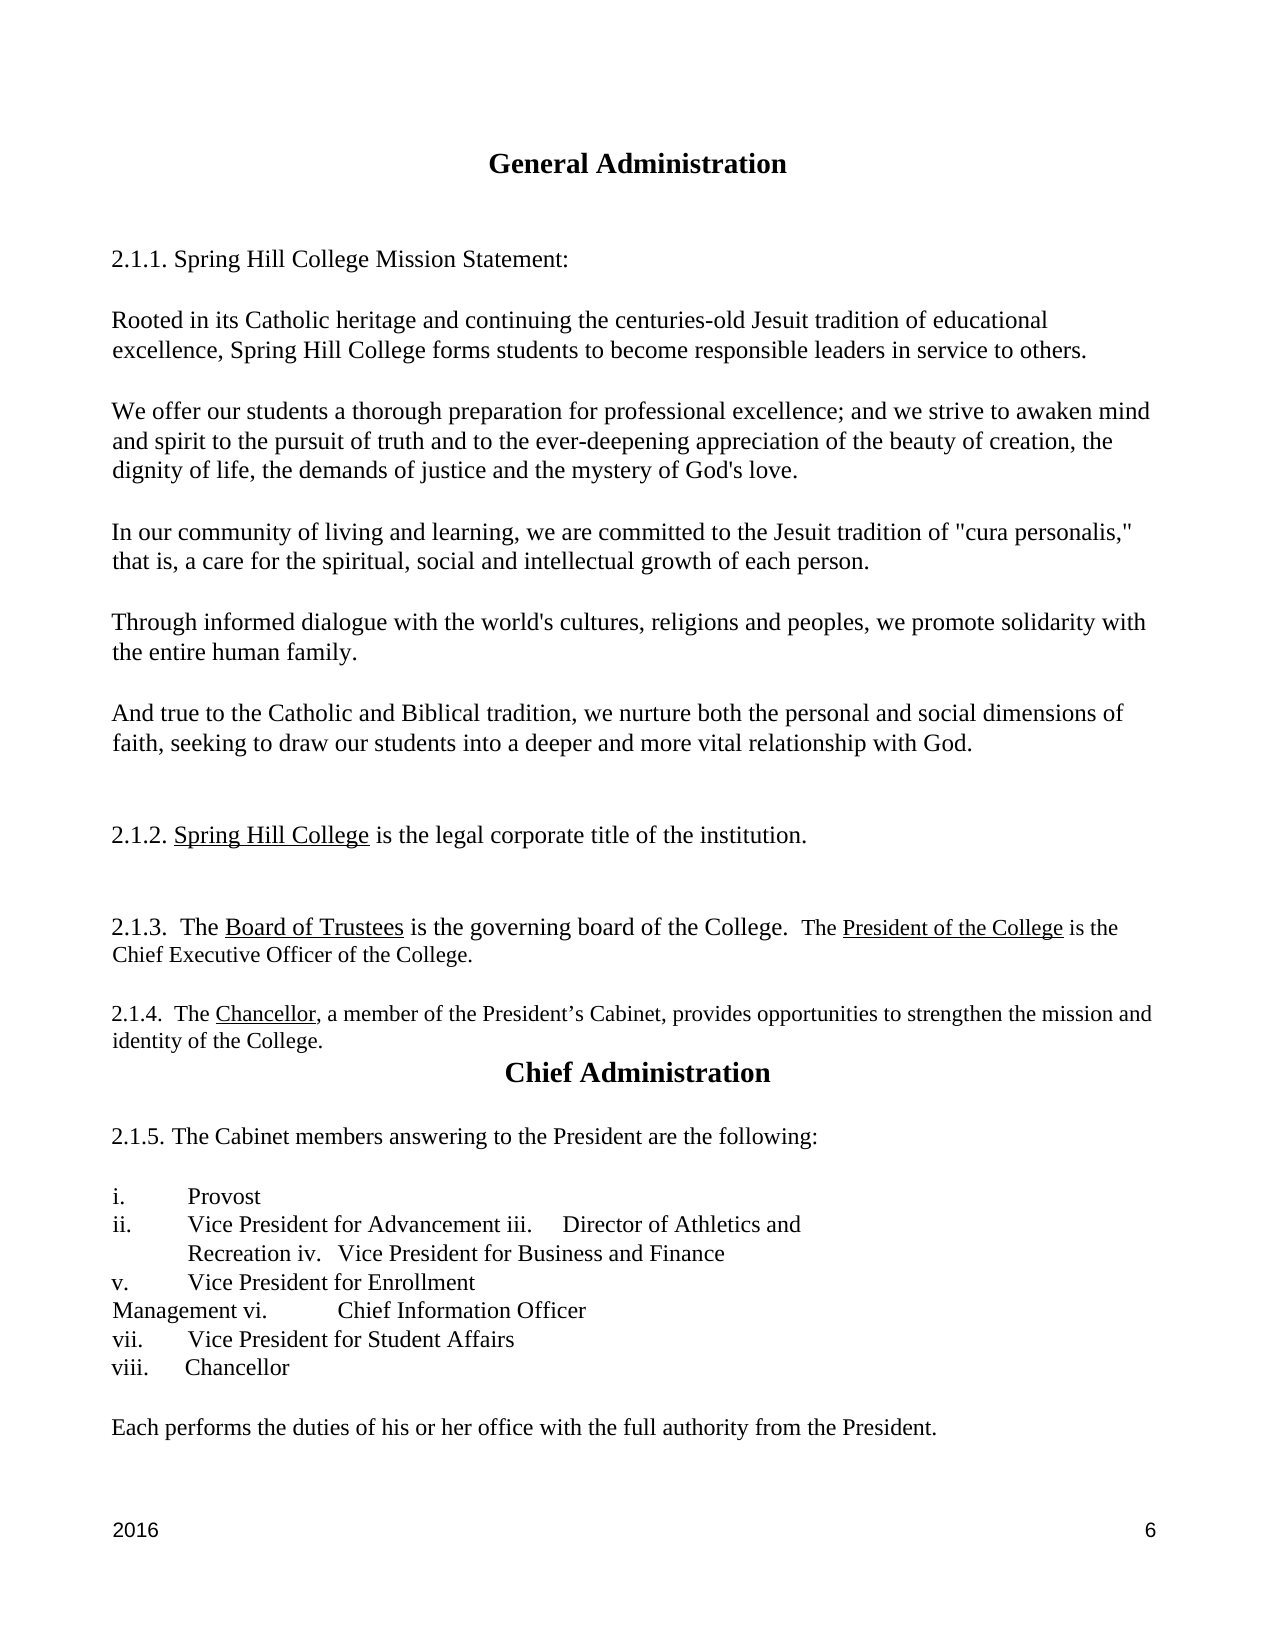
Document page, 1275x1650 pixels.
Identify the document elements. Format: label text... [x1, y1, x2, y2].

text 2.1.4. The Chancellor, a member of the President’s Cabinet, provides opportunities to strengthen the mission and identity of the College. [111, 1000, 1162, 1054]
text Rooted in its Catholic heritage and continuing the centuries-old Jesuit tradition of educational excellence, Spring Hill College forms students to become responsible leaders in service to others. [111, 306, 1162, 364]
text viii. Chancellor [111, 1353, 1162, 1381]
subtitle Chief Administration [166, 1055, 1109, 1088]
text 2.1.3. The Board of Trustees is the governing board of the College. The President of the College is the Chief Executive Officer of the College. [111, 912, 1162, 968]
text 2.1.1. Spring Hill College Mission Statement: [111, 244, 1162, 273]
text 2.1.5. The Cabinet members answering to the President are the following: [111, 1122, 1162, 1149]
text We offer our students a thorough preparation for professional excellence; and we strive to awaken mind and spirit to the pursuit of truth and to the ever-deepening appreciation of the beauty of creation, the dignity of life, the demands of justice and the mystery of God's love. [111, 396, 1162, 484]
text And true to the Catholic and Biblical tradition, we nurture both the personal and social dimensions of faith, seeking to draw our students into a deeper and more vital relationship with God. [111, 698, 1162, 756]
list Provost [112, 1182, 868, 1209]
text In our community of living and learning, we are committed to the Jesuit tradition of "cura personalis," that is, a care for the spiritual, social and intellectual growth of each person. [111, 517, 1162, 575]
list Vice President for Advancement iii. Director of Athletics and Recreation iv. Vice President for Business and Finance [112, 1211, 868, 1267]
text 2.1.2. Spring Hill College is the legal corporate title of the institution. [111, 820, 1162, 849]
subtitle General Administration [166, 146, 1109, 180]
text Through informed dialogue with the world's cultures, religions and peoples, we promote solidarity with the entire human family. [111, 607, 1162, 666]
text Each performs the duties of his or her office with the full authority from the President. [111, 1413, 1162, 1441]
text v. Vice President for Enrollment Management vi. Chief Information Officer vii. Vice President for Student Affairs [111, 1268, 607, 1352]
